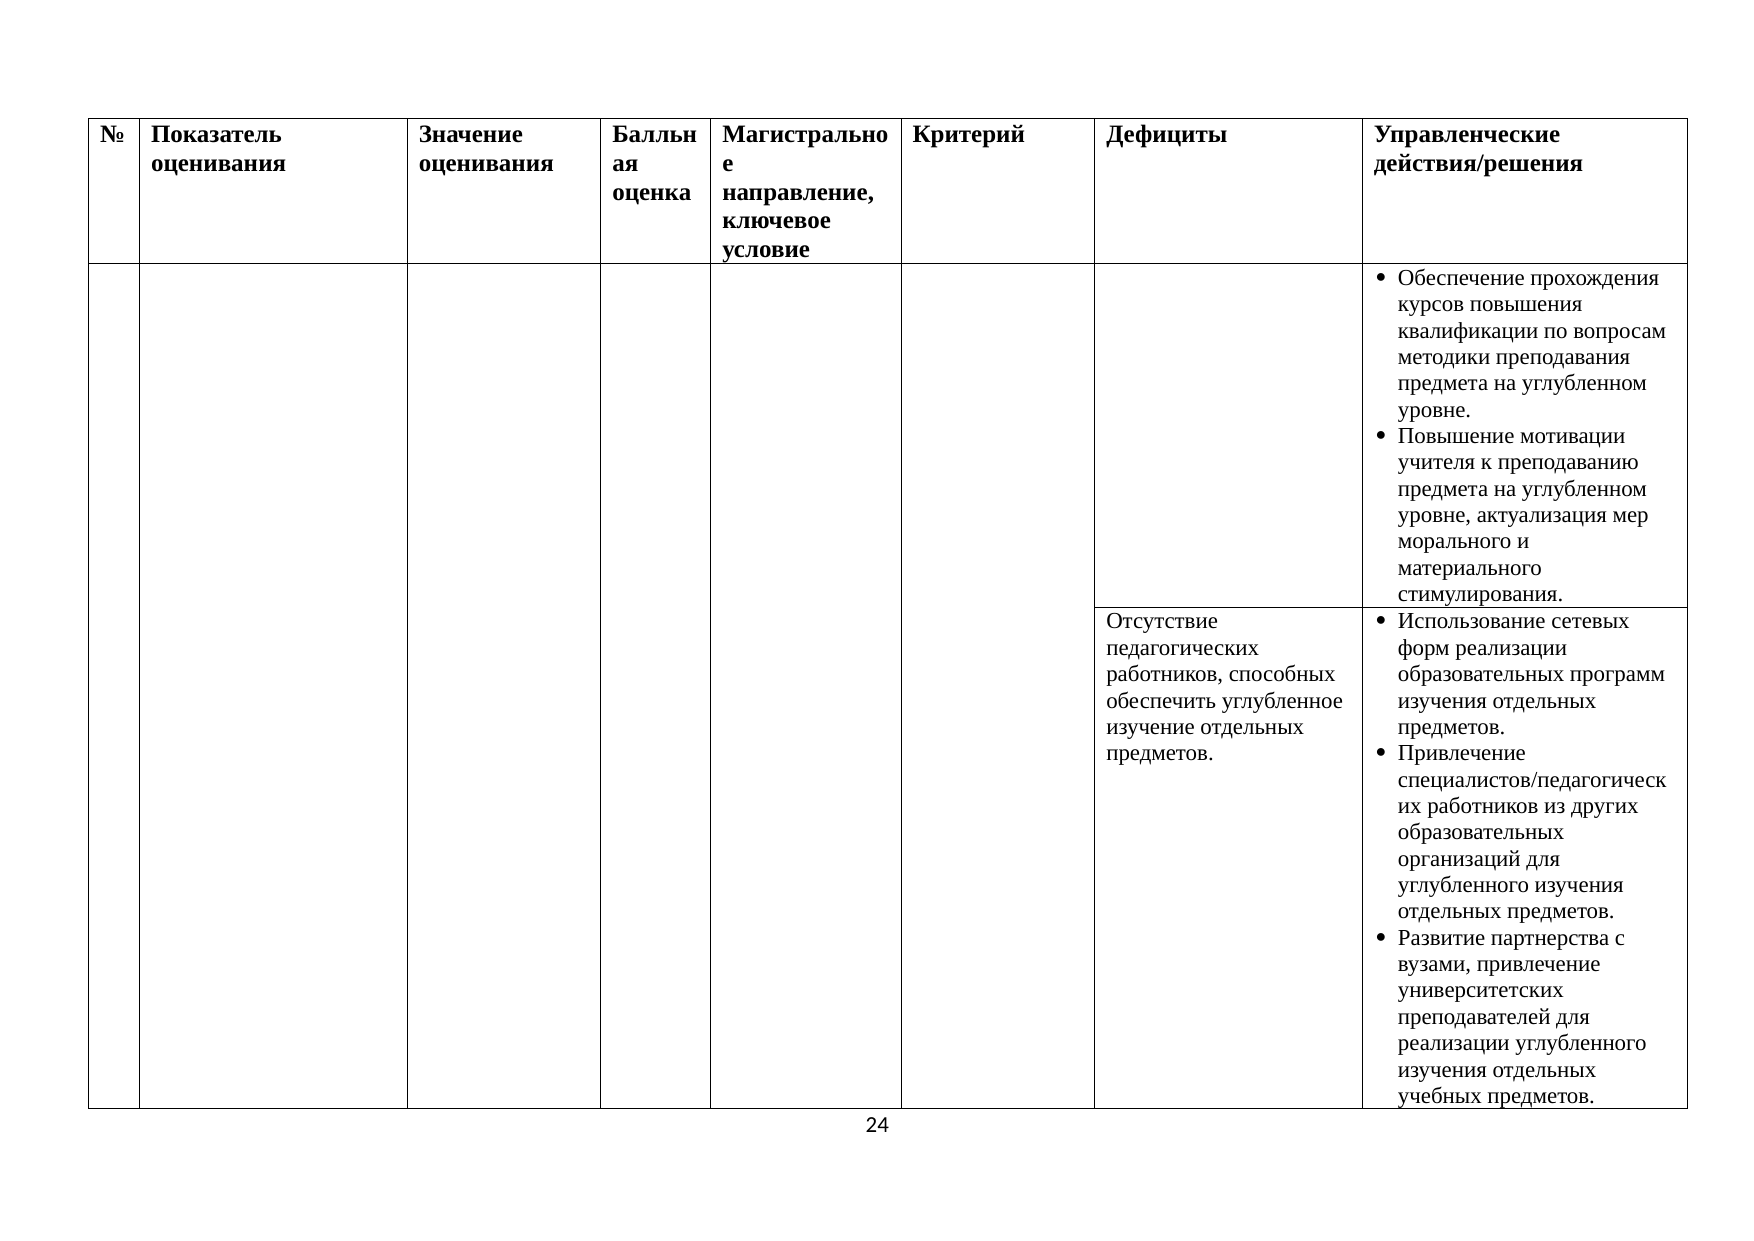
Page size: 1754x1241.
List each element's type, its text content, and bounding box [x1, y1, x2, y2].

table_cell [1363, 264, 1687, 607]
table_header Критерий [902, 119, 1094, 263]
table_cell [1363, 608, 1687, 1108]
table_header Дефициты [1095, 119, 1362, 263]
table_header Балльная оценка [601, 119, 710, 263]
table_header Показатель оценивания [140, 119, 407, 263]
table_header Значение оценивания [408, 119, 600, 263]
table_header Управленческие действия/решения [1363, 119, 1687, 263]
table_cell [1095, 264, 1362, 607]
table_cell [1095, 608, 1362, 1108]
table_header Магистральное направление, ключевое условие [711, 119, 901, 263]
table_header № [89, 119, 139, 263]
